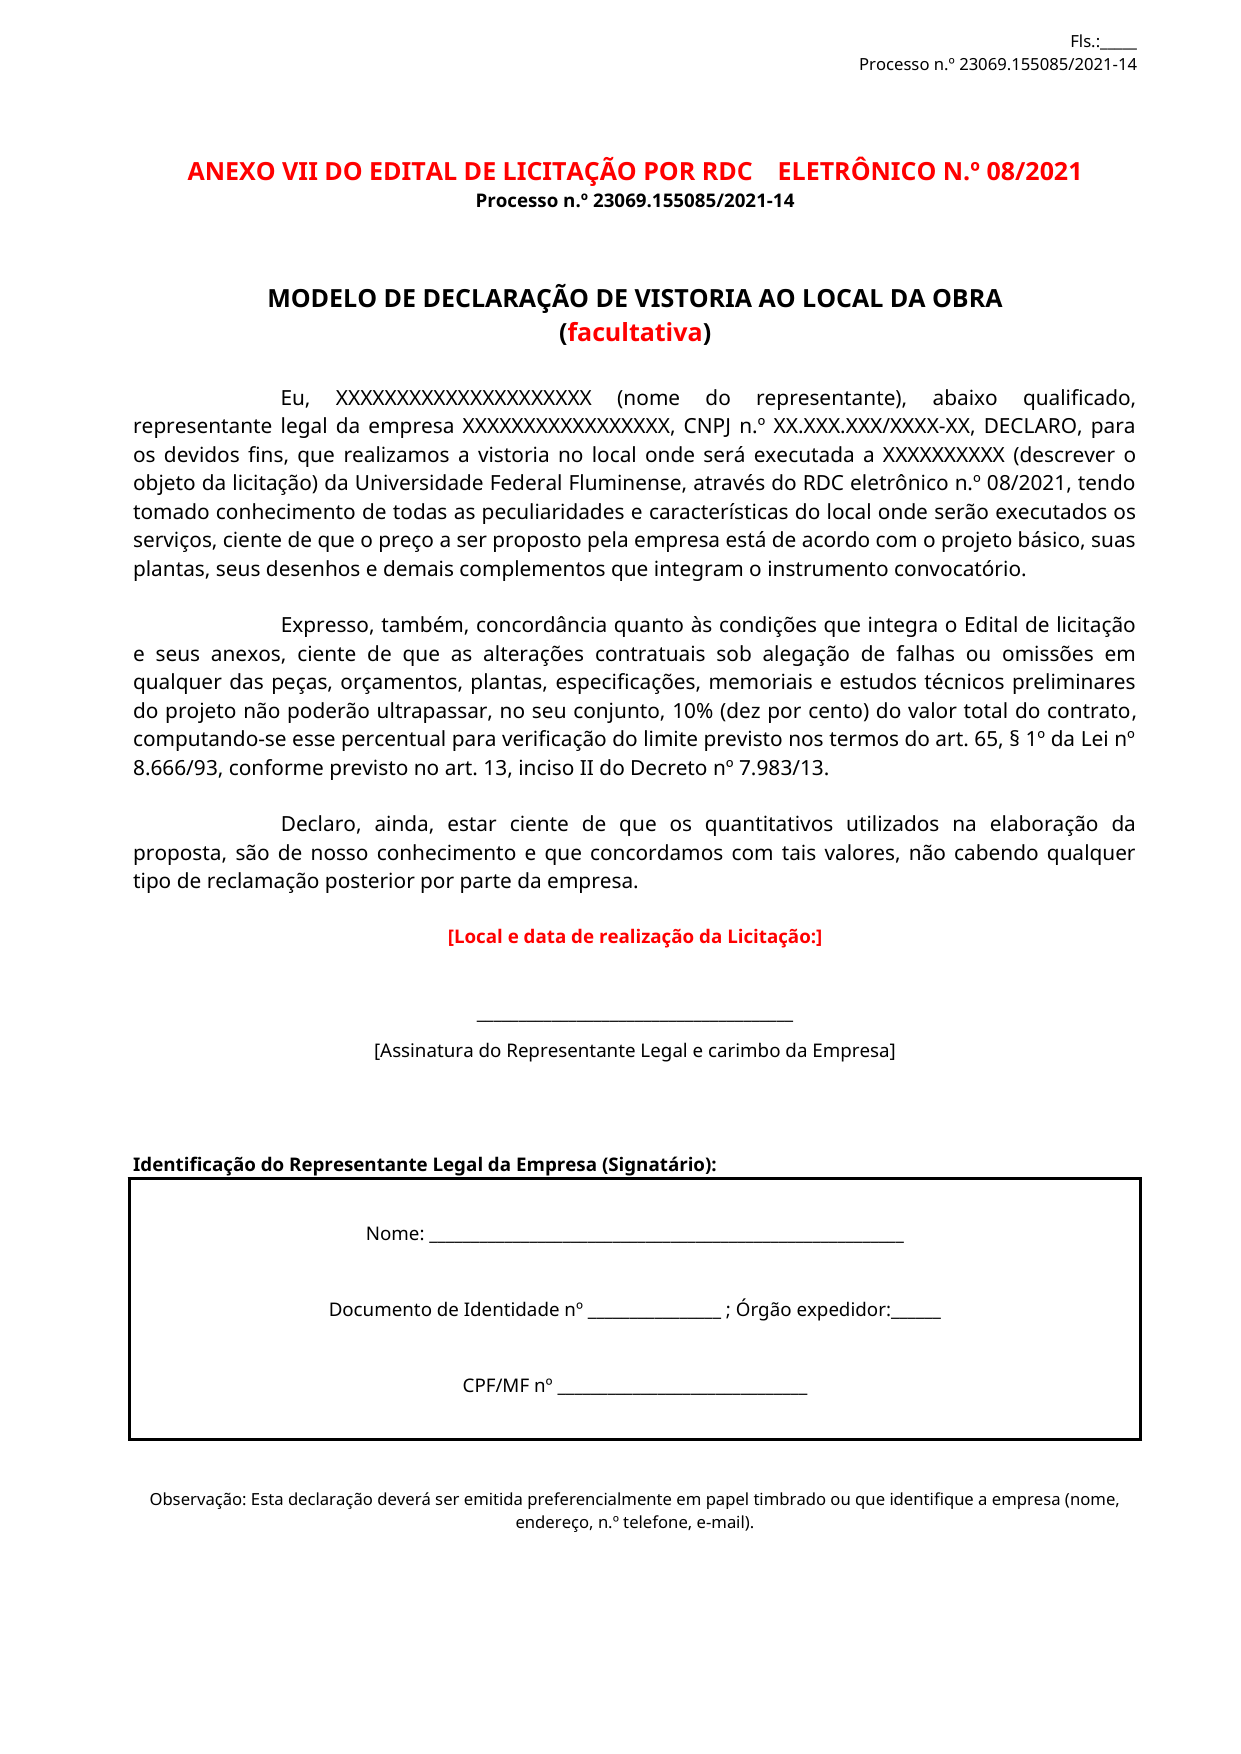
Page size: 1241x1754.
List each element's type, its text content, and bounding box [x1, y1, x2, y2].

text ______________________________________ [133, 999, 1137, 1025]
text Processo n.º 23069.155085/2021-14 [133, 187, 1137, 213]
text Expresso, também, concordância quanto às condições que integra o Edital de licitação e seus anexos, ciente de que as alterações contratuais sob alegação de falhas ou omissões em qualquer das peças, orçamentos, plantas, especificações, memoriais e estudos técnicos preliminares do projeto não poderão ultrapassar, no seu conjunto, 10% (dez por cento) do valor total do contrato, computando-se esse percentual para verificação do limite previsto nos termos do art. 65, § 1º da Lei nº 8.666/93, conforme previsto no art. 13, inciso II do Decreto nº 7.983/13. [133, 611, 1137, 781]
text Declaro, ainda, estar ciente de que os quantitativos utilizados na elaboração da proposta, são de nosso conhecimento e que concordamos com tais valores, não cabendo qualquer tipo de reclamação posterior por parte da empresa. [133, 809, 1137, 895]
text [Assinatura do Representante Legal e carimbo da Empresa] [133, 1037, 1137, 1063]
text Nome: _________________________________________________________ [131, 1215, 1139, 1246]
text Observação: Esta declaração deverá ser emitida preferencialmente em papel timbrado ou que identifique a empresa (nome, endereço, n.º telefone, e-mail). [133, 1488, 1137, 1533]
text ANEXO VII DO EDITAL DE LICITAÇÃO POR RDC ELETRÔNICO N.º 08/2021 [133, 153, 1137, 187]
text (facultativa) [133, 315, 1137, 349]
text Documento de Identidade nº ________________ ; Órgão expedidor:______ [131, 1291, 1139, 1322]
text MODELO DE DECLARAÇÃO DE VISTORIA AO LOCAL DA OBRA [133, 281, 1137, 315]
text Eu, XXXXXXXXXXXXXXXXXXXXX (nome do representante), abaixo qualificado, representante legal da empresa XXXXXXXXXXXXXXXXX, CNPJ n.º XX.XXX.XXX/XXXX-XX, DECLARO, para os devidos fins, que realizamos a vistoria no local onde será executada a XXXXXXXXXX (descrever o objeto da licitação) da Universidade Federal Fluminense, através do RDC eletrônico n.º 08/2021, tendo tomado conhecimento de todas as peculiaridades e características do local onde serão executados os serviços, ciente de que o preço a ser proposto pela empresa está de acordo com o projeto básico, suas plantas, seus desenhos e demais complementos que integram o instrumento convocatório. [133, 383, 1137, 582]
text [Local e data de realização da Licitação:] [133, 923, 1137, 949]
text Identificação do Representante Legal da Empresa (Signatário): [133, 1151, 1137, 1177]
text CPF/MF nº ______________________________ [131, 1367, 1139, 1398]
